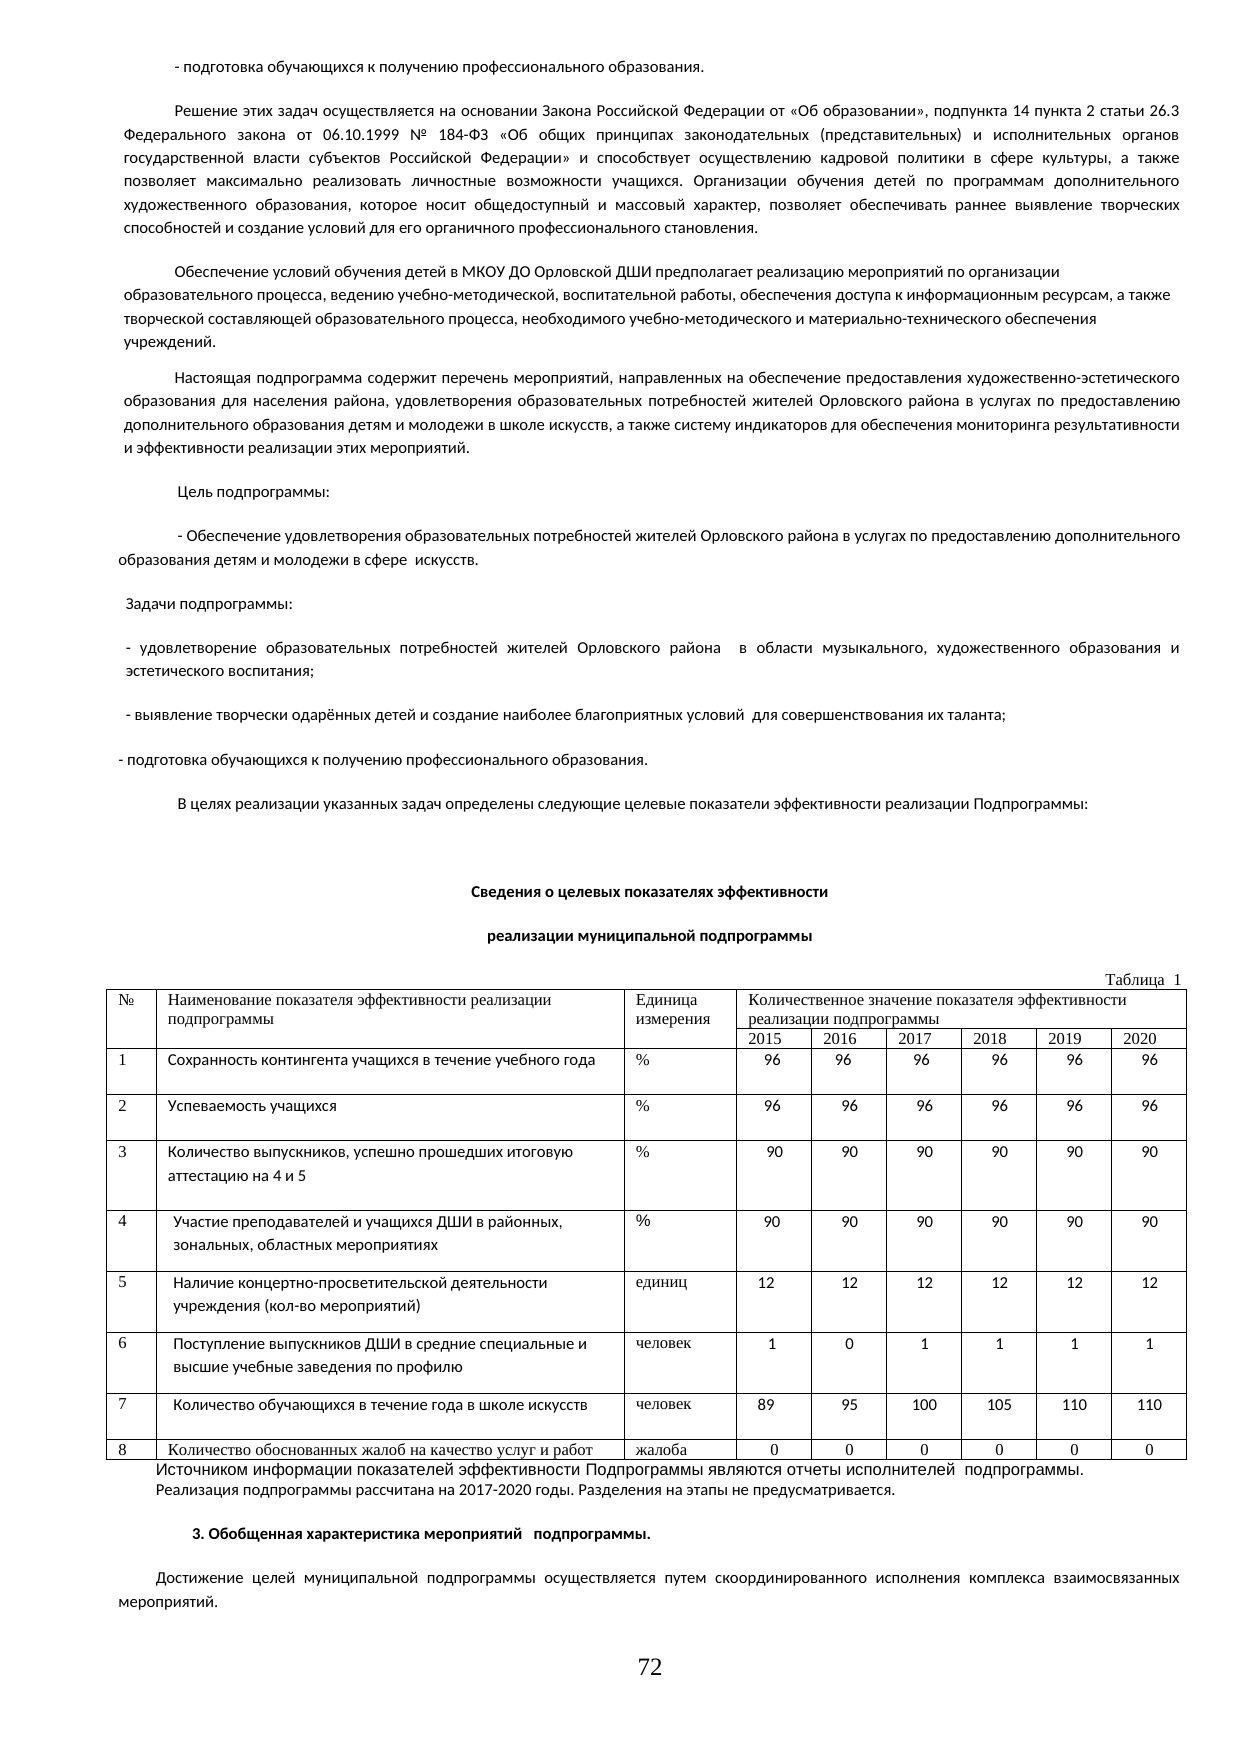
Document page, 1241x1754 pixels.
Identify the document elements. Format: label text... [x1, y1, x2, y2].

text - выявление творчески одарённых детей и создание наиболее благоприятных условий для совершенствования их таланта; [126, 704, 1181, 725]
text Настоящая подпрограмма содержит перечень мероприятий, направленных на обеспечение предоставления художественно-эстетического образования для населения района, удовлетворения образовательных потребностей жителей Орловского района в услугах по предоставлению дополнительного образования детям и молодежи в школе искусств, а также систему индикаторов для обеспечения мониторинга результативности и эффективности реализации этих мероприятий. [123, 367, 1181, 457]
text - удовлетворение образовательных потребностей жителей Орловского района в области музыкального, художественного образования и эстетического воспитания; [126, 637, 1181, 681]
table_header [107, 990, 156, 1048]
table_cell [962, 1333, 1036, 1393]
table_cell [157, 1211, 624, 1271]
text Сведения о целевых показателях эффективности [118, 881, 1181, 902]
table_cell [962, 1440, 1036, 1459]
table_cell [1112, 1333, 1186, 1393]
text Решение этих задач осуществляется на основании Закона Российской Федерации от «Об образовании», подпункта 14 пункта 2 статьи 26.3 Федерального закона от 06.10.1999 № 184-ФЗ «Об общих принципах законодательных (представительных) и исполнительных органов государственной власти субъектов Российской Федерации» и способствует осуществлению кадровой политики в сфере культуры, а также позволяет максимально реализовать личностные возможности учащихся. Организации обучения детей по программам дополнительного художественного образования, которое носит общедоступный и массовый характер, позволяет обеспечивать раннее выявление творческих способностей и создание условий для его органичного профессионального становления. [123, 100, 1181, 237]
text - подготовка обучающихся к получению профессионального образования. [118, 749, 1181, 769]
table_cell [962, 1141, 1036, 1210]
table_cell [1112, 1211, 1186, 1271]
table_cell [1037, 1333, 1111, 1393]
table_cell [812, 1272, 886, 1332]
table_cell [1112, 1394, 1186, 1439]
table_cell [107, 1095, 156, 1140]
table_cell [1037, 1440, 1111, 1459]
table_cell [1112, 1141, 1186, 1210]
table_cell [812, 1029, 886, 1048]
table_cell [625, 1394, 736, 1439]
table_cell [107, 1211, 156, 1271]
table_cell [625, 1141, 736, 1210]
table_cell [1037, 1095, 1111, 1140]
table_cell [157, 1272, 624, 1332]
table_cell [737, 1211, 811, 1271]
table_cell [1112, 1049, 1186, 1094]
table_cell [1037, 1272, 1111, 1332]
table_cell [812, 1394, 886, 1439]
text 3. Обобщенная характеристика мероприятий подпрограммы. [118, 1523, 1181, 1544]
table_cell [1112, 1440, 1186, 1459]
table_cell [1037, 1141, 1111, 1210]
subtitle Таблица 1 [118, 969, 1181, 989]
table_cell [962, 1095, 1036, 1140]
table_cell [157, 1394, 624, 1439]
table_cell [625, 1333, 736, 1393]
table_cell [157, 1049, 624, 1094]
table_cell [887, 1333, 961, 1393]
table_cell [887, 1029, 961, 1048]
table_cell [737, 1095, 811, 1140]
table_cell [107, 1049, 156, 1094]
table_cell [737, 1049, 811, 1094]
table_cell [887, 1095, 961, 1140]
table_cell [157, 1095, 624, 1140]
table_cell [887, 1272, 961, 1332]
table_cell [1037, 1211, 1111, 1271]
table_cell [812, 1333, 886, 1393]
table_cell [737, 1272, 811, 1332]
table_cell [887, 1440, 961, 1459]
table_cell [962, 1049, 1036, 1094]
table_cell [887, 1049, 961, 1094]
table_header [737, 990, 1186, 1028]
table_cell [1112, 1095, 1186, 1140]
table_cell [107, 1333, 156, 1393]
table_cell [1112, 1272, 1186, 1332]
text В целях реализации указанных задач определены следующие целевые показатели эффективности реализации Подпрограммы: [118, 793, 1181, 813]
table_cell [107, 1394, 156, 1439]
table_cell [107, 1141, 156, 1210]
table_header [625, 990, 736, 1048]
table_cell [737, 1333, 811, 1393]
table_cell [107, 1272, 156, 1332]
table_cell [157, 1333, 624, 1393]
text Задачи подпрограммы: [126, 593, 1181, 613]
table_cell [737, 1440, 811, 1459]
text Цель подпрограммы: [118, 481, 1181, 502]
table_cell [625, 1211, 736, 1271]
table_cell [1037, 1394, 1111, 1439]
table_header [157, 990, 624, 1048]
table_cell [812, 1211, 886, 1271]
text Обеспечение условий обучения детей в МКОУ ДО Орловской ДШИ предполагает реализацию мероприятий по организации образовательного процесса, ведению учебно-методической, воспитательной работы, обеспечения доступа к информационным ресурсам, а также творческой составляющей образовательного процесса, необходимого учебно-методического и материально-технического обеспечения учреждений. [123, 261, 1181, 352]
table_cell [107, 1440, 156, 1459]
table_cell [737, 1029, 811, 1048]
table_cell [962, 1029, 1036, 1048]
text - подготовка обучающихся к получению профессионального образования. [123, 56, 1181, 77]
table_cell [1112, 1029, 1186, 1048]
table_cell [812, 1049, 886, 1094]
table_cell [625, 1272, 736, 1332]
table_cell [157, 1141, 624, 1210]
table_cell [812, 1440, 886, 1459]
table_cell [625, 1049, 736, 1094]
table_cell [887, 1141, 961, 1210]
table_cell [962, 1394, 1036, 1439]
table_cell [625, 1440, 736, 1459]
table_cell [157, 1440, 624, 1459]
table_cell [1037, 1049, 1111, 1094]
text Источником информации показателей эффективности Подпрограммы являются отчеты исполнителей подпрограммы. [118, 1460, 1181, 1479]
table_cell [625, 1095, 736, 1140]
text - Обеспечение удовлетворения образовательных потребностей жителей Орловского района в услугах по предоставлению дополнительного образования детям и молодежи в сфере искусств. [118, 525, 1181, 569]
text Реализация подпрограммы рассчитана на 2017-2020 годы. Разделения на этапы не предусматривается. [118, 1479, 1181, 1500]
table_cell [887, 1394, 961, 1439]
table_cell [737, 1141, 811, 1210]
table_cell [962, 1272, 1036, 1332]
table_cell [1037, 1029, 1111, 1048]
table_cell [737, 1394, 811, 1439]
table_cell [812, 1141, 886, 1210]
text реализации муниципальной подпрограммы [118, 925, 1181, 946]
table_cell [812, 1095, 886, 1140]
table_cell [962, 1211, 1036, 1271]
text Достижение целей муниципальной подпрограммы осуществляется путем скоординированного исполнения комплекса взаимосвязанных мероприятий. [118, 1568, 1181, 1611]
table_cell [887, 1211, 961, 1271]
